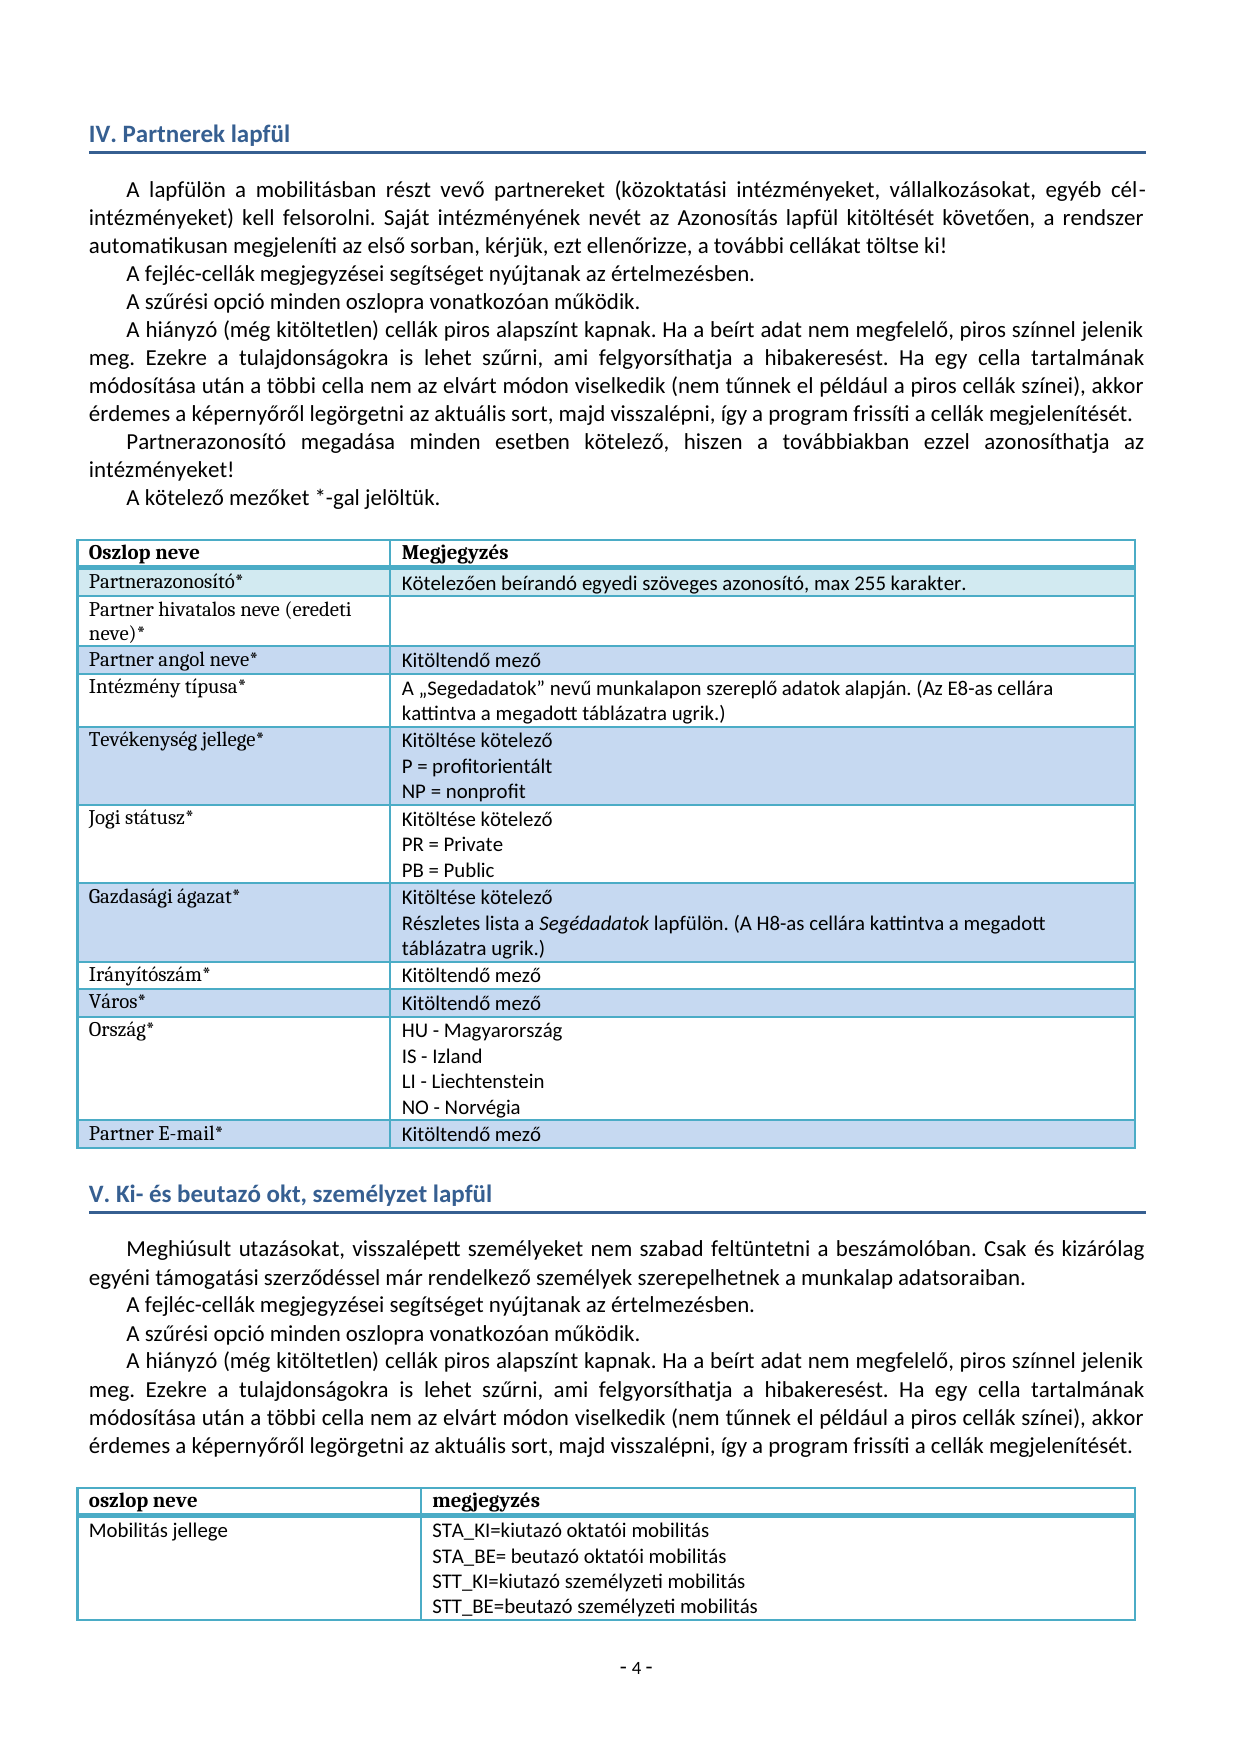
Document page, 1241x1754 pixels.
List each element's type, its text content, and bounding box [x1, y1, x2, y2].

table_cell Intézmény típusa* [79, 675, 389, 726]
table_cell Irányítószám* [79, 963, 389, 988]
text Partnerazonosító megadása minden esetben kötelező, hiszen a továbbiakban ezzel azonosíthatja az intézményeket! [89, 427, 1146, 483]
table_cell Kötelezően beírandó egyedi szöveges azonosító, max 255 karakter. [391, 570, 1134, 595]
table_cell Ország* [79, 1018, 389, 1119]
table_cell Tevékenység jellege* [79, 728, 389, 804]
text A fejléc-cellák megjegyzései segítséget nyújtanak az értelmezésben. [89, 259, 1146, 287]
table_cell Város* [79, 990, 389, 1016]
table_cell STA_KI=kiutazó oktatói mobilitás STA_BE= beutazó oktatói mobilitás STT_KI=kiutazó személyzeti mobilitás STT_BE=beutazó személyzeti mobilitás [422, 1518, 1134, 1619]
table_cell [391, 597, 1134, 645]
text A hiányzó (még kitöltetlen) cellák piros alapszínt kapnak. Ha a beírt adat nem megfelelő, piros színnel jelenik meg. Ezekre a tulajdonságokra is lehet szűrni, ami felgyorsíthatja a hibakeresést. Ha egy cella tartalmának módosítása után a többi cella nem az elvárt módon viselkedik (nem tűnnek el például a piros cellák színei), akkor érdemes a képernyőről legörgetni az aktuális sort, majd visszalépni, így a program frissíti a cellák megjelenítését. [89, 315, 1146, 427]
subtitle IV. Partnerek lapfül [89, 118, 1146, 151]
table_cell Jogi státusz* [79, 806, 389, 882]
table_cell Kitöltése kötelező Részletes lista a Segédadatok lapfülön. (A H8-as cellára kattintva a megadott táblázatra ugrik.) [391, 884, 1134, 961]
table_cell Kitöltendő mező [391, 1121, 1134, 1147]
table_cell Gazdasági ágazat* [79, 884, 389, 961]
subtitle V. Ki- és beutazó okt, személyzet lapfül [89, 1178, 1146, 1211]
text A kötelező mezőket *-gal jelöltük. [89, 483, 1146, 511]
text A szűrési opció minden oszlopra vonatkozóan működik. [89, 1319, 1146, 1347]
table_cell Partner E-mail* [79, 1121, 389, 1147]
text A szűrési opció minden oszlopra vonatkozóan működik. [89, 287, 1146, 315]
text A lapfülön a mobilitásban részt vevő partnereket (közoktatási intézményeket, vállalkozásokat, egyéb célintézményeket) kell felsorolni. Saját intézményének nevét az Azonosítás lapfül kitöltését követően, a rendszer automatikusan megjeleníti az első sorban, kérjük, ezt ellenőrizze, a további cellákat töltse ki! [89, 175, 1146, 259]
table_cell HU - Magyarország IS - Izland LI - Liechtenstein NO - Norvégia [391, 1018, 1134, 1119]
table_header oszlop neve [79, 1489, 420, 1513]
table_cell Kitöltendő mező [391, 990, 1134, 1016]
table_cell Kitöltendő mező [391, 647, 1134, 673]
text A hiányzó (még kitöltetlen) cellák piros alapszínt kapnak. Ha a beírt adat nem megfelelő, piros színnel jelenik meg. Ezekre a tulajdonságokra is lehet szűrni, ami felgyorsíthatja a hibakeresést. Ha egy cella tartalmának módosítása után a többi cella nem az elvárt módon viselkedik (nem tűnnek el például a piros cellák színei), akkor érdemes a képernyőről legörgetni az aktuális sort, majd visszalépni, így a program frissíti a cellák megjelenítését. [89, 1347, 1146, 1459]
table_header megjegyzés [422, 1489, 1134, 1513]
table_cell Kitöltése kötelező PR = Private PB = Public [391, 806, 1134, 882]
table_cell Kitöltése kötelező P = profitorientált NP = nonprofit [391, 728, 1134, 804]
text Meghiúsult utazásokat, visszalépett személyeket nem szabad feltüntetni a beszámolóban. Csak és kizárólag egyéni támogatási szerződéssel már rendelkező személyek szerepelhetnek a munkalap adatsoraiban. [89, 1234, 1146, 1291]
table_cell Partner angol neve* [79, 647, 389, 673]
text A fejléc-cellák megjegyzései segítséget nyújtanak az értelmezésben. [89, 1291, 1146, 1319]
table_cell Mobilitás jellege [79, 1518, 420, 1619]
table_header Oszlop neve [79, 541, 389, 565]
table_cell A „Segedadatok” nevű munkalapon szereplő adatok alapján. (Az E8-as cellára kattintva a megadott táblázatra ugrik.) [391, 675, 1134, 726]
table_header Megjegyzés [391, 541, 1134, 565]
table_cell Partner hivatalos neve (eredeti neve)* [79, 597, 389, 645]
table_cell Kitöltendő mező [391, 963, 1134, 988]
table_cell Partnerazonosító* [79, 570, 389, 595]
